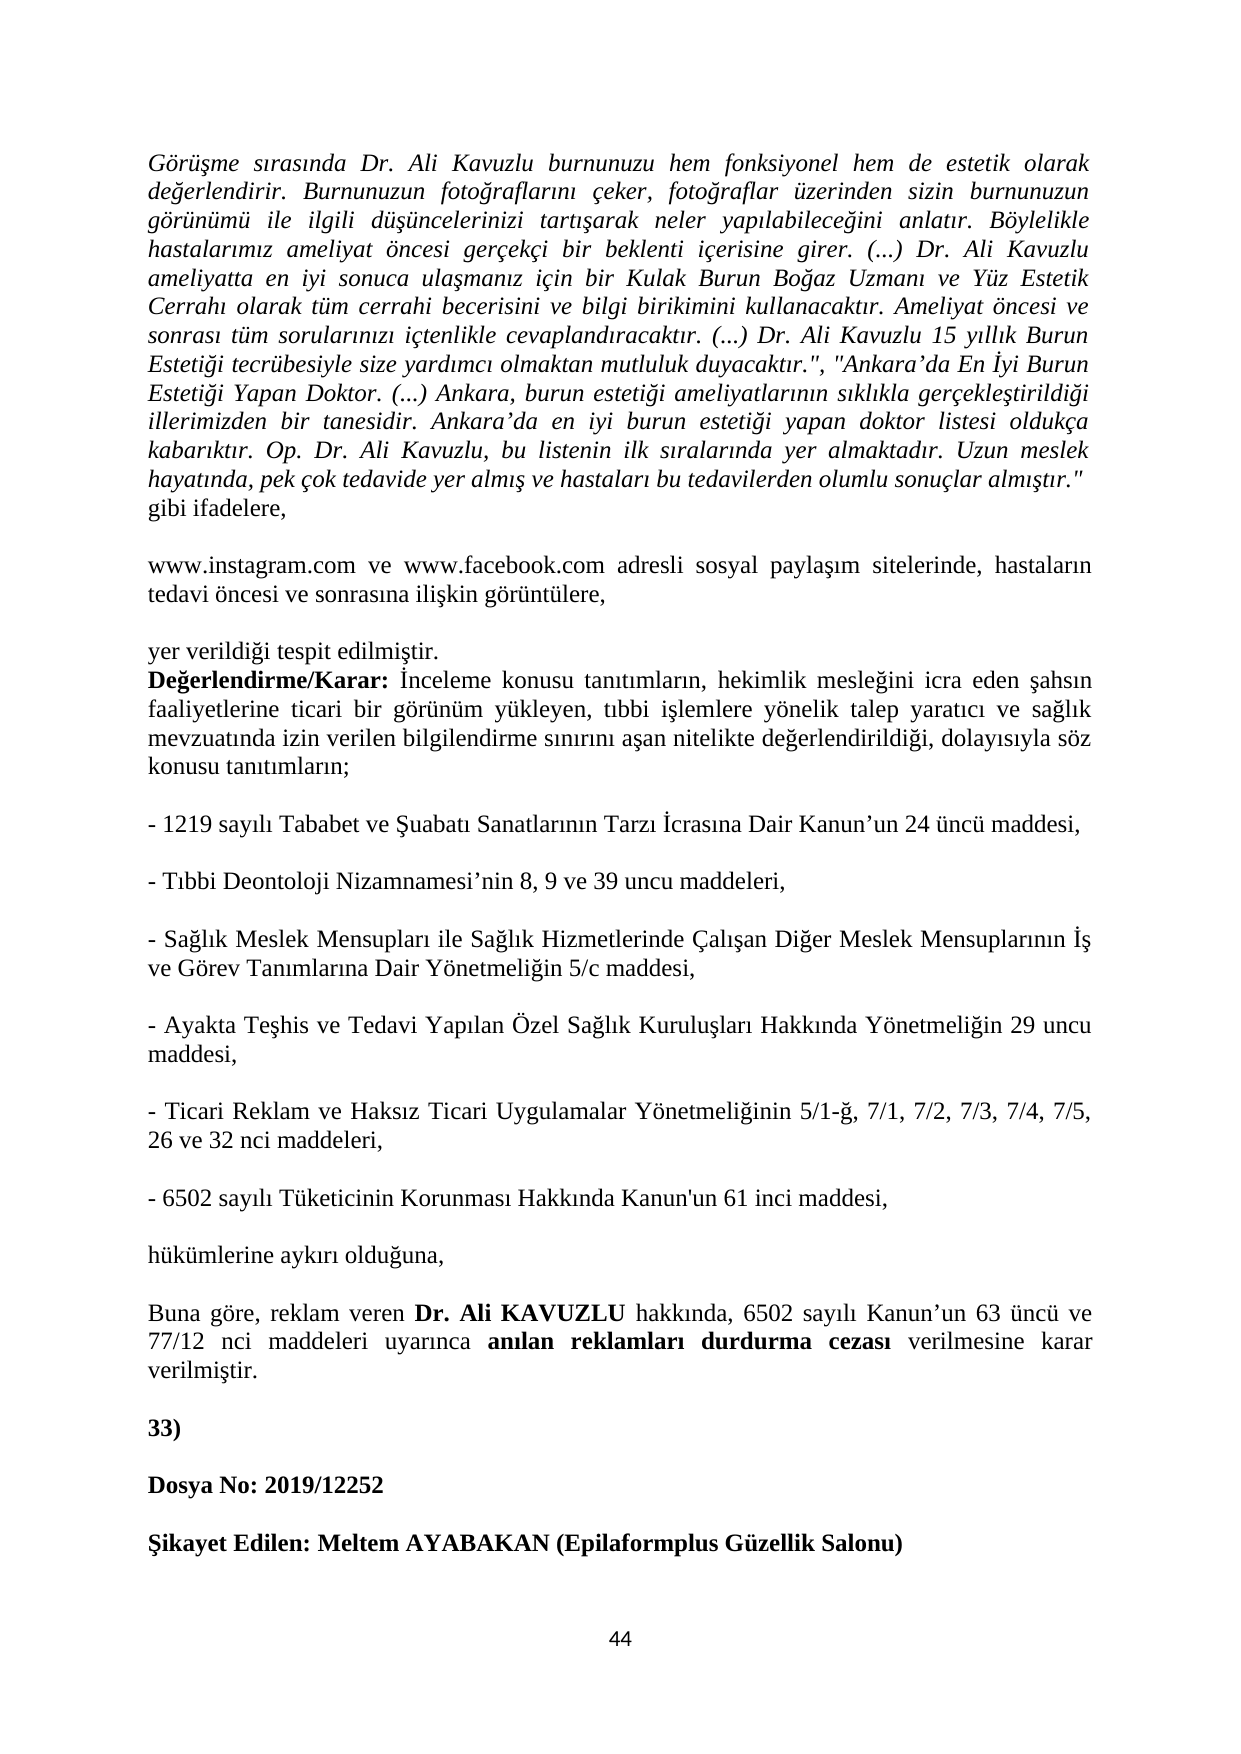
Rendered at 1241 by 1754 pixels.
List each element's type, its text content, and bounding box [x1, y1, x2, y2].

text Buna göre, reklam veren Dr. Ali KAVUZLU hakkında, 6502 sayılı Kanun’un 63 üncü ve 77/12 nci maddeleri uyarınca anılan reklamları durdurma cezası verilmesine karar verilmiştir. [148, 1298, 1092, 1384]
text Şikayet Edilen: Meltem AYABAKAN (Epilaformplus Güzellik Salonu) [148, 1528, 1092, 1556]
text 33) [148, 1413, 1092, 1441]
text - Tıbbi Deontoloji Nizamnamesi’nin 8, 9 ve 39 uncu maddeleri, [148, 866, 1092, 895]
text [148, 148, 1092, 493]
text gibi ifadelere, [148, 493, 1092, 521]
text Değerlendirme/Karar: İnceleme konusu tanıtımların, hekimlik mesleğini icra eden şahsın faaliyetlerine ticari bir görünüm yükleyen, tıbbi işlemlere yönelik talep yaratıcı ve sağlık mevzuatında izin verilen bilgilendirme sınırını aşan nitelikte değerlendirildiği, dolayısıyla söz konusu tanıtımların; [148, 665, 1092, 780]
text www.instagram.com ve www.facebook.com adresli sosyal paylaşım sitelerinde, hastaların tedavi öncesi ve sonrasına ilişkin görüntülere, [148, 550, 1092, 608]
text hükümlerine aykırı olduğuna, [148, 1240, 1092, 1269]
text - Ticari Reklam ve Haksız Ticari Uygulamalar Yönetmeliğinin 5/1-ğ, 7/1, 7/2, 7/3, 7/4, 7/5, 26 ve 32 nci maddeleri, [148, 1096, 1092, 1154]
text Dosya No: 2019/12252 [148, 1470, 1092, 1499]
text - Ayakta Teşhis ve Tedavi Yapılan Özel Sağlık Kuruluşları Hakkında Yönetmeliğin 29 uncu maddesi, [148, 1010, 1092, 1068]
text - 6502 sayılı Tüketicinin Korunması Hakkında Kanun'un 61 inci maddesi, [148, 1183, 1092, 1211]
text - Sağlık Meslek Mensupları ile Sağlık Hizmetlerinde Çalışan Diğer Meslek Mensuplarının İş ve Görev Tanımlarına Dair Yönetmeliğin 5/c maddesi, [148, 924, 1092, 981]
text - 1219 sayılı Tababet ve Şuabatı Sanatlarının Tarzı İcrasına Dair Kanun’un 24 üncü maddesi, [148, 809, 1092, 838]
text yer verildiği tespit edilmiştir. [148, 636, 1092, 665]
